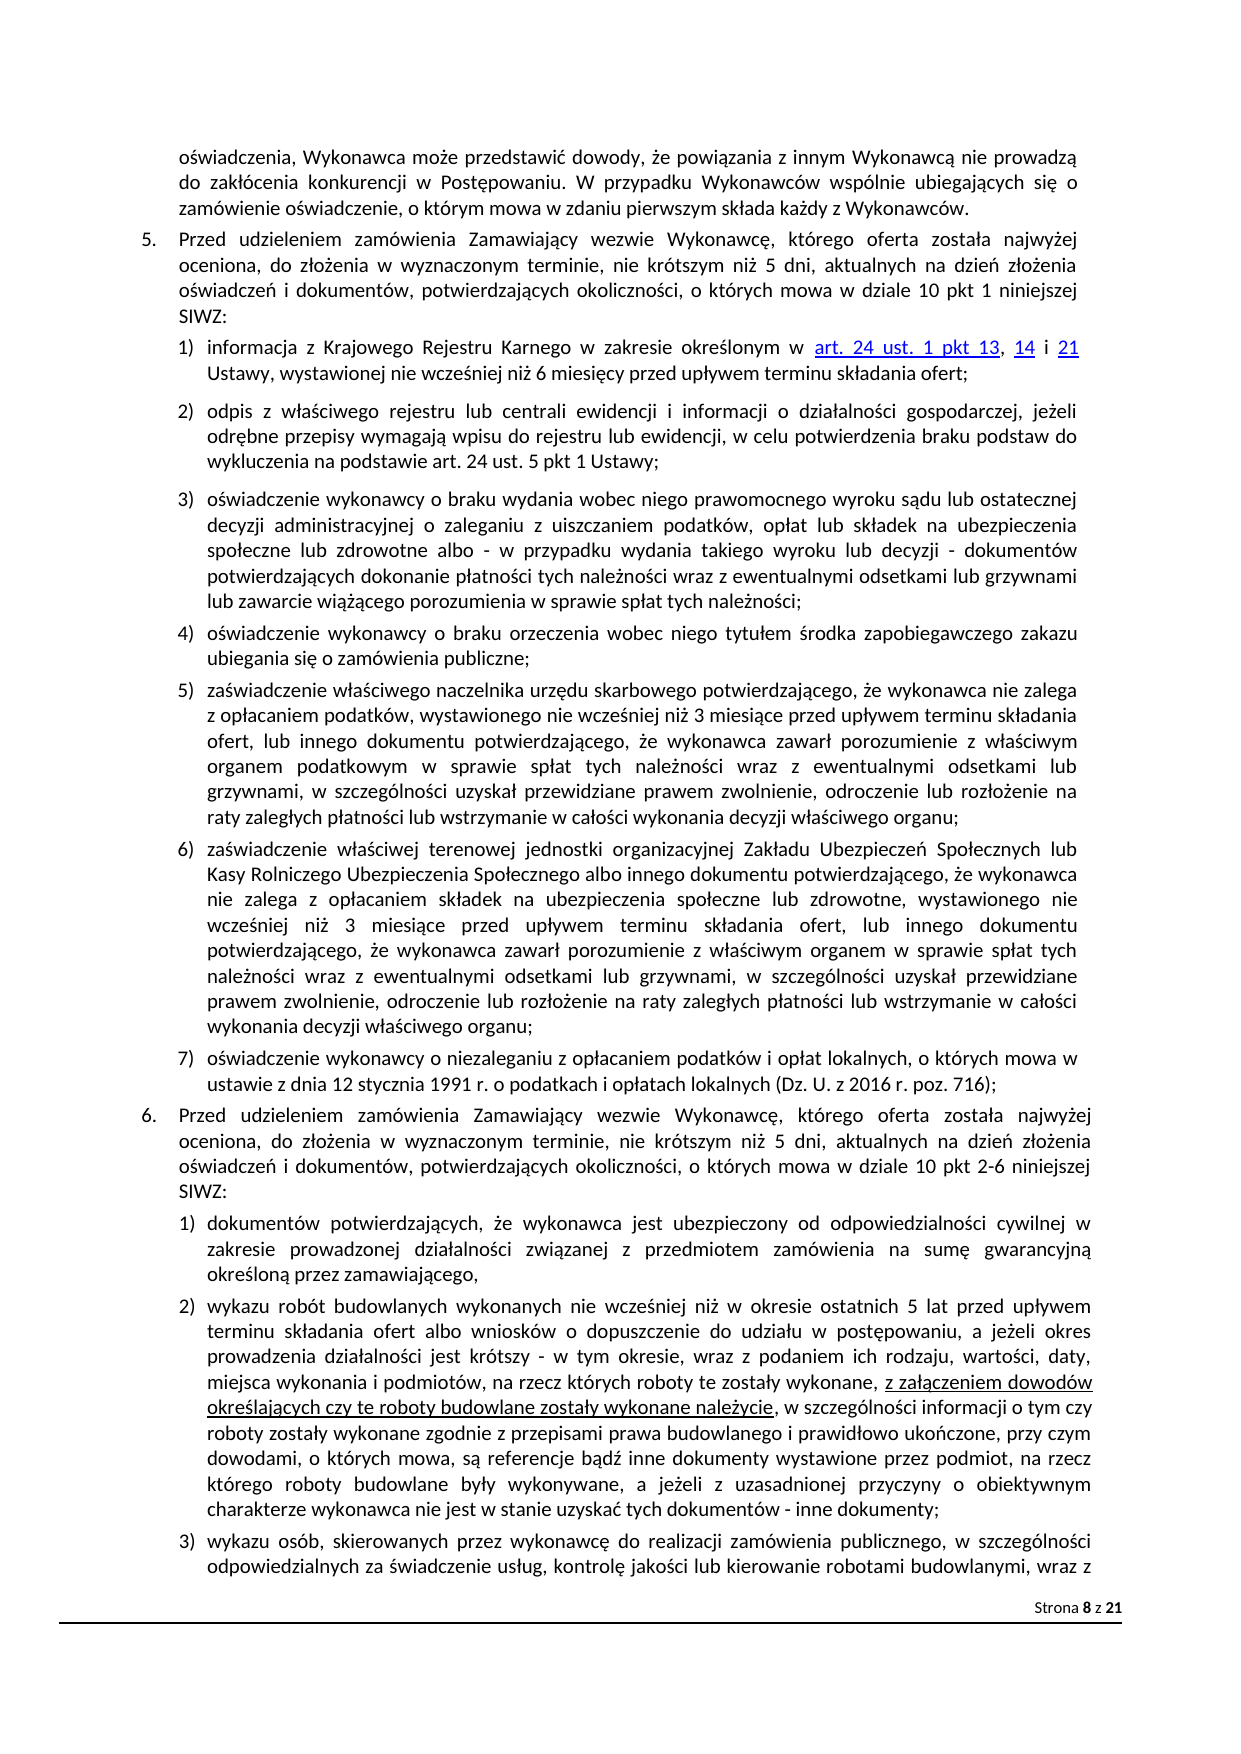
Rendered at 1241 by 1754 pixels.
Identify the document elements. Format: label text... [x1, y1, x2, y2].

list oświadczenie wykonawcy o braku wydania wobec niego prawomocnego wyroku sądu lub ostatecznej decyzji administracyjnej o zaleganiu z uiszczaniem podatków, opłat lub składek na ubezpieczenia społeczne lub zdrowotne albo - w przypadku wydania takiego wyroku lub decyzji - dokumentów potwierdzających dokonanie płatności tych należności wraz z ewentualnymi odsetkami lub grzywnami lub zawarcie wiążącego porozumienia w sprawie spłat tych należności; [177, 487, 1079, 614]
list dokumentów potwierdzających, że wykonawca jest ubezpieczony od odpowiedzialności cywilnej w zakresie prowadzonej działalności związanej z przedmiotem zamówienia na sumę gwarancyjną określoną przez zamawiającego, [179, 1210, 1092, 1287]
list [179, 1528, 1092, 1579]
list informacja z Krajowego Rejestru Karnego w zakresie określonym w art. 24 ust. 1 pkt 13, 14 i 21 Ustawy, wystawionej nie wcześniej niż 6 miesięcy przed upływem terminu składania ofert; [177, 334, 1079, 385]
list odpis z właściwego rejestru lub centrali ewidencji i informacji o działalności gospodarczej, jeżeli odrębne przepisy wymagają wpisu do rejestru lub ewidencji, w celu potwierdzenia braku podstaw do wykluczenia na podstawie art. 24 ust. 5 pkt 1 Ustawy; [177, 398, 1079, 474]
list oświadczenie wykonawcy o niezaleganiu z opłacaniem podatków i opłat lokalnych, o których mowa w ustawie z dnia 12 stycznia 1991 r. o podatkach i opłatach lokalnych (Dz. U. z 2016 r. poz. 716); [177, 1045, 1079, 1096]
list Przed udzieleniem zamówienia Zamawiający wezwie Wykonawcę, którego oferta została najwyżej oceniona, do złożenia w wyznaczonym terminie, nie krótszym niż 5 dni, aktualnych na dzień złożenia oświadczeń i dokumentów, potwierdzających okoliczności, o których mowa w dziale 10 pkt 1 niniejszej SIWZ: [141, 227, 1079, 328]
list Przed udzieleniem zamówienia Zamawiający wezwie Wykonawcę, którego oferta została najwyżej oceniona, do złożenia w wyznaczonym terminie, nie krótszym niż 5 dni, aktualnych na dzień złożenia oświadczeń i dokumentów, potwierdzających okoliczności, o których mowa w dziale 10 pkt 2-6 niniejszej SIWZ: [141, 1102, 1092, 1204]
list wykazu robót budowlanych wykonanych nie wcześniej niż w okresie ostatnich 5 lat przed upływem terminu składania ofert albo wniosków o dopuszczenie do udziału w postępowaniu, a jeżeli okres prowadzenia działalności jest krótszy - w tym okresie, wraz z podaniem ich rodzaju, wartości, daty, miejsca wykonania i podmiotów, na rzecz których roboty te zostały wykonane, z załączeniem dowodów określających czy te roboty budowlane zostały wykonane należycie, w szczególności informacji o tym czy roboty zostały wykonane zgodnie z przepisami prawa budowlanego i prawidłowo ukończone, przy czym dowodami, o których mowa, są referencje bądź inne dokumenty wystawione przez podmiot, na rzecz którego roboty budowlane były wykonywane, a jeżeli z uzasadnionej przyczyny o obiektywnym charakterze wykonawca nie jest w stanie uzyskać tych dokumentów - inne dokumenty; [179, 1293, 1092, 1522]
list zaświadczenie właściwego naczelnika urzędu skarbowego potwierdzającego, że wykonawca nie zalega z opłacaniem podatków, wystawionego nie wcześniej niż 3 miesiące przed upływem terminu składania ofert, lub innego dokumentu potwierdzającego, że wykonawca zawarł porozumienie z właściwym organem podatkowym w sprawie spłat tych należności wraz z ewentualnymi odsetkami lub grzywnami, w szczególności uzyskał przewidziane prawem zwolnienie, odroczenie lub rozłożenie na raty zaległych płatności lub wstrzymanie w całości wykonania decyzji właściwego organu; [177, 677, 1079, 829]
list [141, 144, 1079, 220]
list zaświadczenie właściwej terenowej jednostki organizacyjnej Zakładu Ubezpieczeń Społecznych lub Kasy Rolniczego Ubezpieczenia Społecznego albo innego dokumentu potwierdzającego, że wykonawca nie zalega z opłacaniem składek na ubezpieczenia społeczne lub zdrowotne, wystawionego nie wcześniej niż 3 miesiące przed upływem terminu składania ofert, lub innego dokumentu potwierdzającego, że wykonawca zawarł porozumienie z właściwym organem w sprawie spłat tych należności wraz z ewentualnymi odsetkami lub grzywnami, w szczególności uzyskał przewidziane prawem zwolnienie, odroczenie lub rozłożenie na raty zaległych płatności lub wstrzymanie w całości wykonania decyzji właściwego organu; [177, 836, 1079, 1039]
list oświadczenie wykonawcy o braku orzeczenia wobec niego tytułem środka zapobiegawczego zakazu ubiegania się o zamówienia publiczne; [177, 620, 1079, 671]
